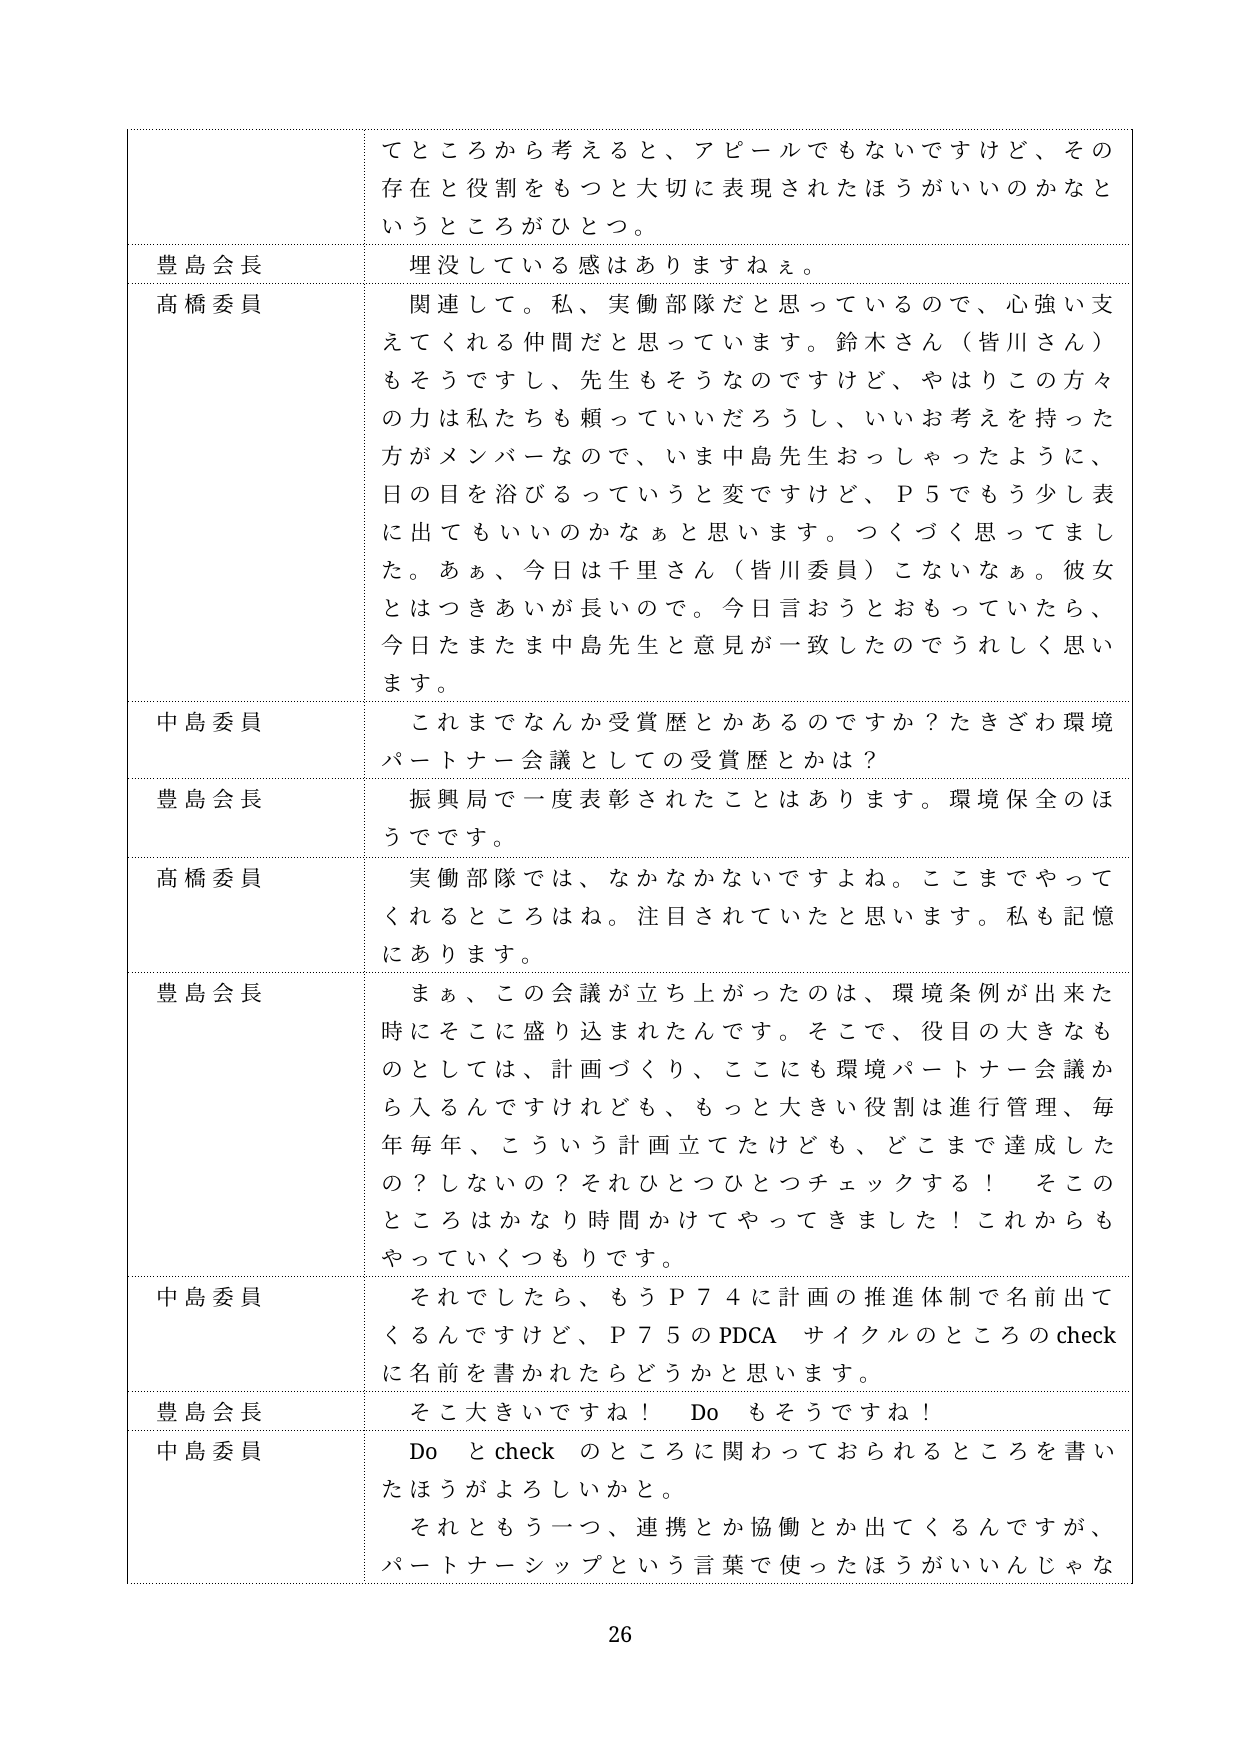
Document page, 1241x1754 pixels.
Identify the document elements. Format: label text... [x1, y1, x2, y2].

table_cell 中島委員 [128, 1276, 364, 1391]
table_cell そこ大きいですね！ Doもそうですね！ [364, 1391, 1132, 1430]
table_cell 関連して。私、実働部隊だと思っているので、心強い支えてくれる仲間だと思っています。鈴木さん（皆川さん）もそうですし、先生もそうなのですけど、やはりこの方々の力は私たちも頼っていいだろうし、いいお考えを持った方がメンバーなので、いま中島先生おっしゃったように、日の目を浴びるっていうと変ですけど、Ｐ５でもう少し表に出てもいいのかなぁと思います。つくづく思ってました。あぁ、今日は千里さん（皆川委員）こないなぁ。彼女とはつきあいが長いので。今日言おうとおもっていたら、今日たまたま中島先生と意見が一致したのでうれしく思います。 [364, 283, 1132, 701]
table_cell 髙橋委員 [128, 283, 364, 701]
table_cell まぁ、この会議が立ち上がったのは、環境条例が出来た時にそこに盛り込まれたんです。そこで、役目の大きなものとしては、計画づくり、ここにも環境パートナー会議から入るんですけれども、もっと大きい役割は進行管理、毎年毎年、こういう計画立てたけども、どこまで達成したの？しないの？それひとつひとつチェックする！ そこのところはかなり時間かけてやってきました！これからもやっていくつもりです。 [364, 972, 1132, 1276]
table_cell これまでなんか受賞歴とかあるのですか？たきざわ環境パートナー会議としての受賞歴とかは？ [364, 701, 1132, 778]
table_cell 埋没している感はありますねぇ。 [364, 244, 1132, 283]
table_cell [364, 129, 1132, 244]
table_cell 実働部隊では、なかなかないですよね。ここまでやってくれるところはね。注目されていたと思います。私も記憶にあります。 [364, 857, 1132, 972]
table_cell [364, 1430, 1132, 1583]
table_cell 豊島会長 [128, 244, 364, 283]
table_cell それでしたら、もうＰ７４に計画の推進体制で名前出てくるんですけど、Ｐ７５のPDCAサイクルのところのcheckに名前を書かれたらどうかと思います。 [364, 1276, 1132, 1391]
table_cell 豊島会長 [128, 1391, 364, 1430]
table_cell 髙橋委員 [128, 857, 364, 972]
table_cell 中島委員 [128, 129, 364, 244]
table_cell 中島委員 [128, 1430, 364, 1583]
table_cell 中島委員 [128, 701, 364, 778]
table_cell 豊島会長 [128, 778, 364, 857]
table_cell 豊島会長 [128, 972, 364, 1276]
table_cell 振興局で一度表彰されたことはあります。環境保全のほうでです。 [364, 778, 1132, 857]
